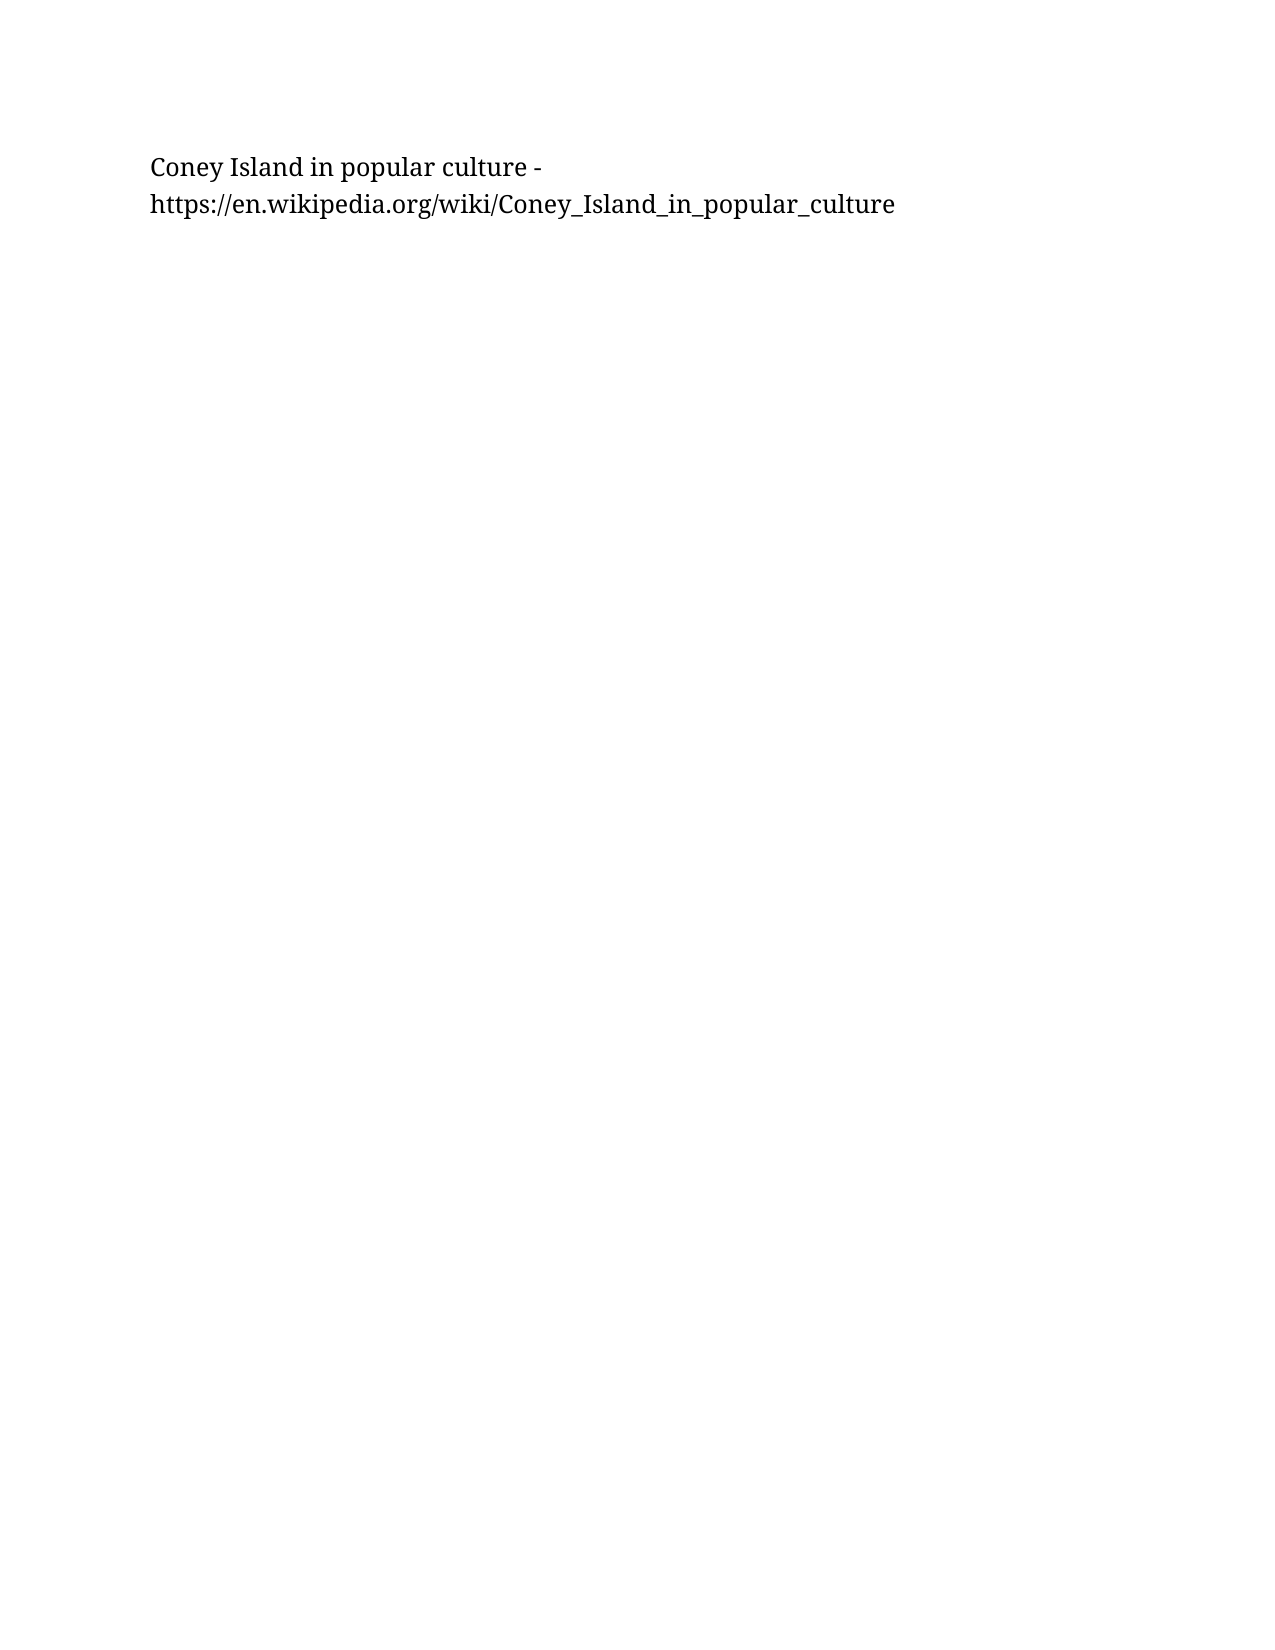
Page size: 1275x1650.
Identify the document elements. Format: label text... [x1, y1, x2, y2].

text Coney Island in popular culture - https://en.wikipedia.org/wiki/Coney_Island_in_popular_culture [150, 150, 1125, 221]
